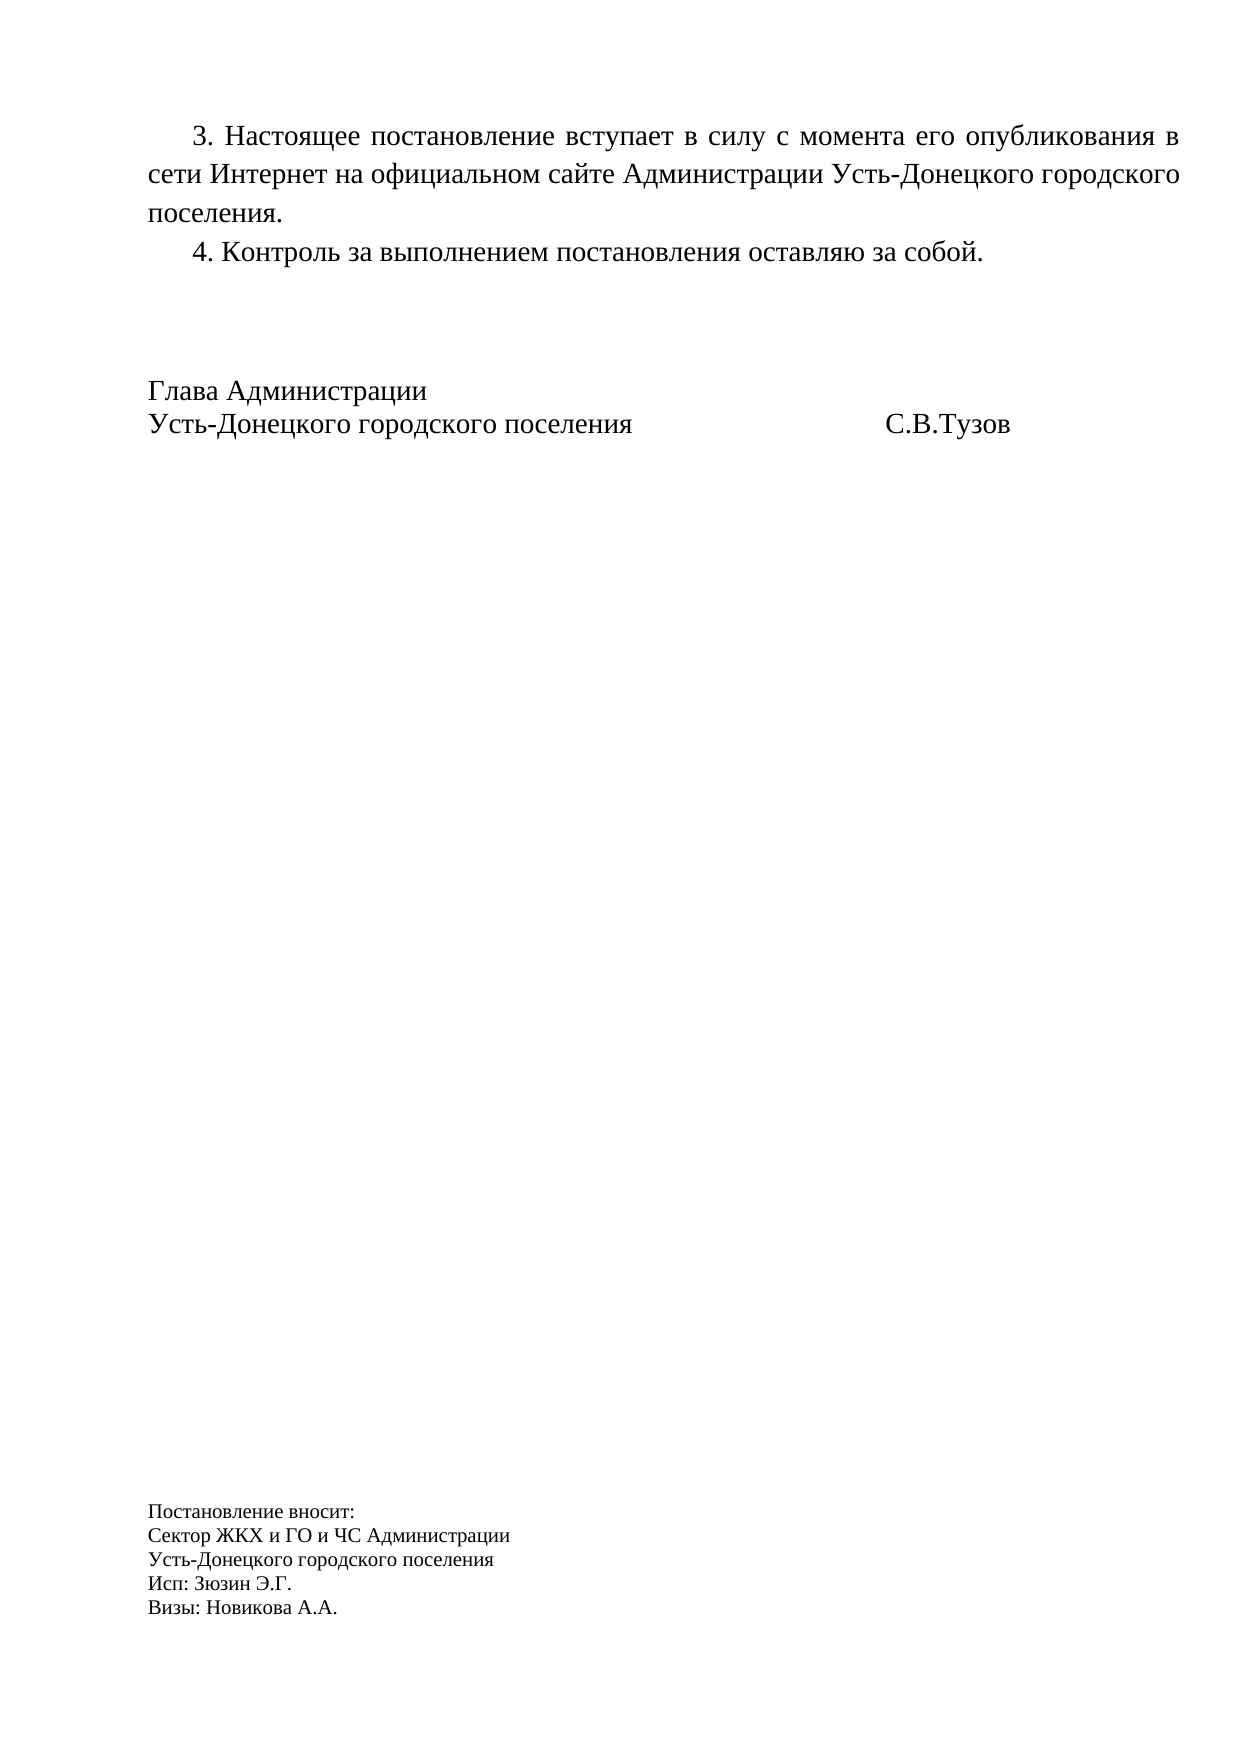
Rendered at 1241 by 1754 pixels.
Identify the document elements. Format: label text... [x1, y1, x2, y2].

text Визы: Новикова А.А. [148, 1595, 1181, 1619]
text Сектор ЖКХ и ГО и ЧС Администрации [148, 1523, 1181, 1547]
text Глава Администрации [148, 373, 1181, 406]
text Исп: Зюзин Э.Г. [148, 1571, 1181, 1595]
list 4. Контроль за выполнением постановления оставляю за собой. [148, 234, 1181, 267]
text Усть-Донецкого городского поселения С.В.Тузов [148, 406, 1181, 440]
list 3. Настоящее постановление вступает в силу с момента его опубликования в сети Интернет на официальном сайте Администрации Усть-Донецкого городского поселения. [148, 118, 1181, 229]
text Усть-Донецкого городского поселения [148, 1547, 1181, 1571]
text Постановление вносит: [148, 1499, 1181, 1523]
